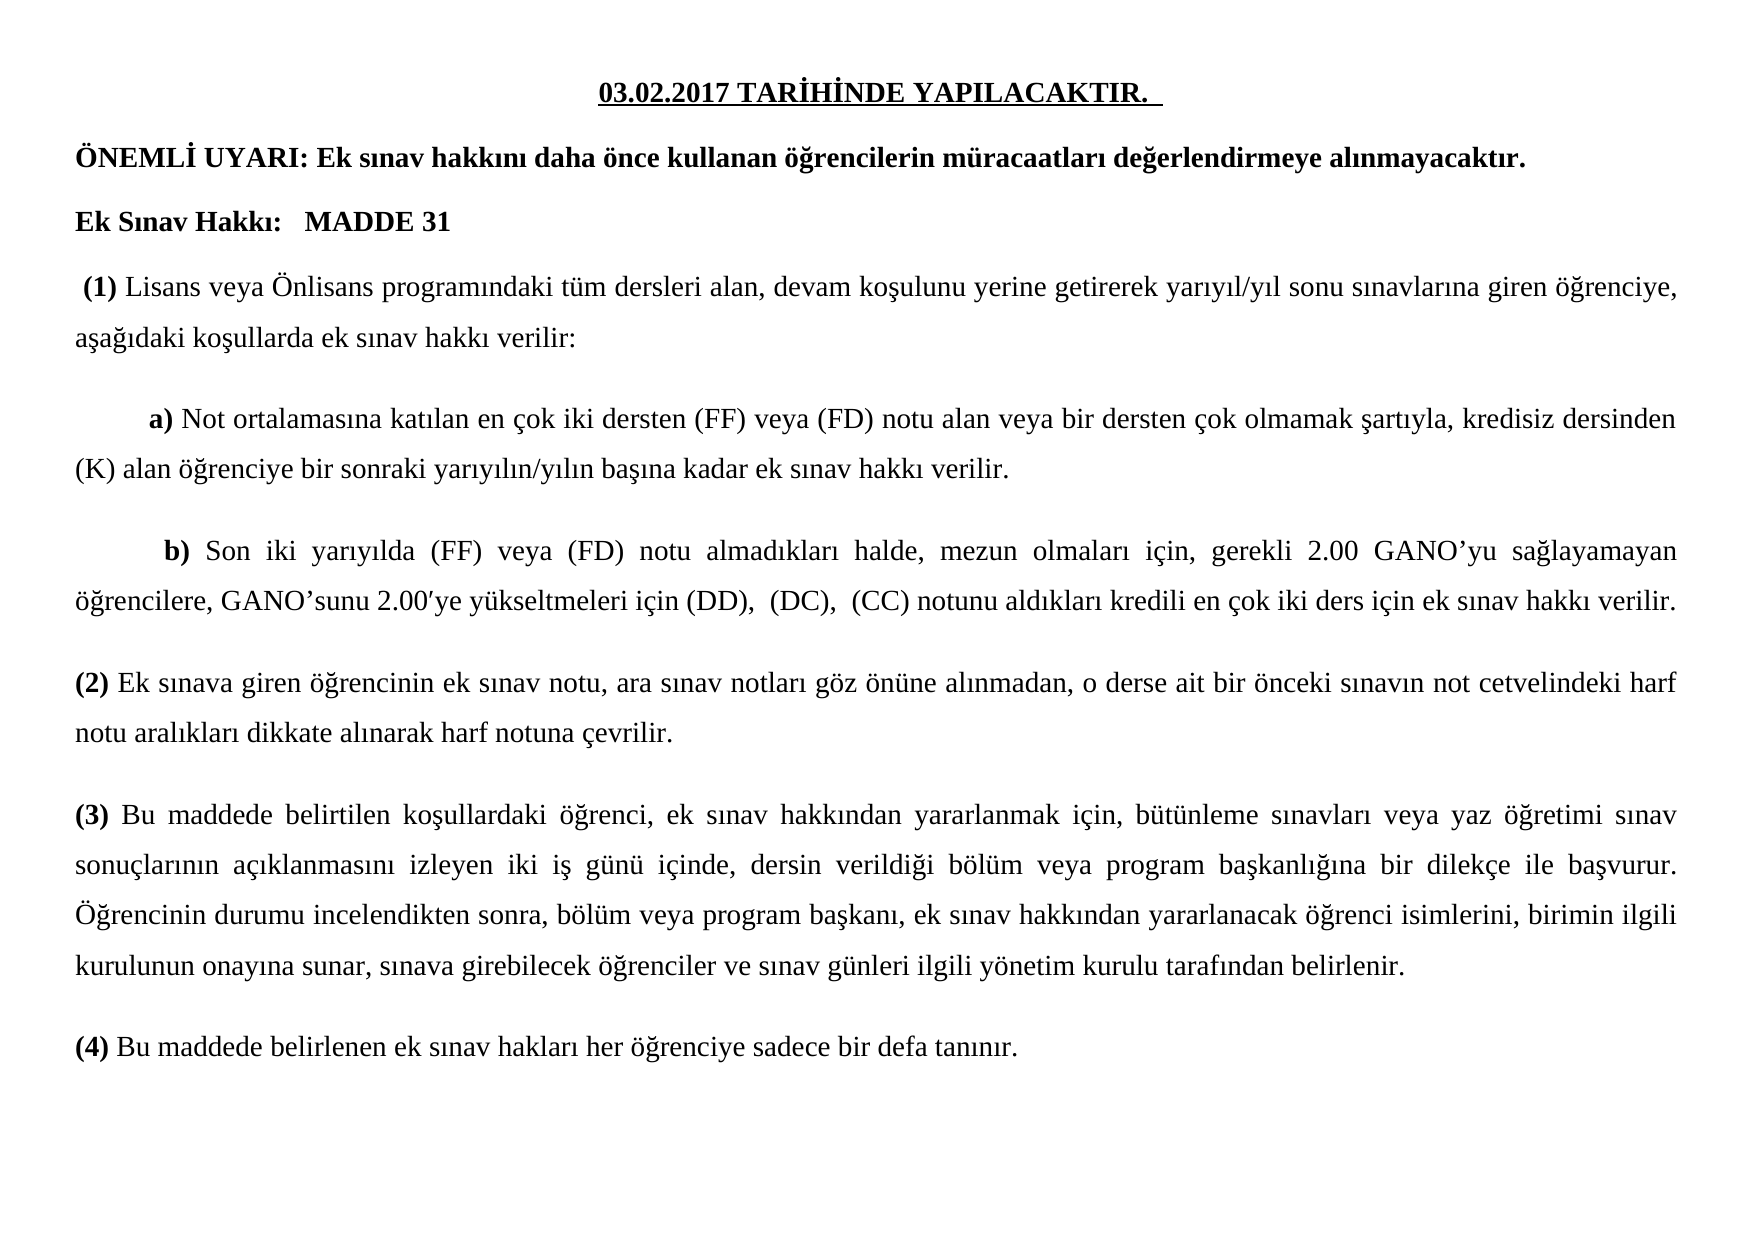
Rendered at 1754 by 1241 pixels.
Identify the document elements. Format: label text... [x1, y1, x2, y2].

text a) Not ortalamasına katılan en çok iki dersten (FF) veya (FD) notu alan veya bir dersten çok olmamak şartıyla, kredisiz dersinden (K) alan öğrenciye bir sonraki yarıyılın/yılın başına kadar ek sınav hakkı verilir. [75, 401, 1679, 485]
text ÖNEMLİ UYARI: Ek sınav hakkını daha önce kullanan öğrencilerin müracaatları değerlendirmeye alınmayacaktır. [75, 140, 1679, 173]
text (2) Ek sınava giren öğrencinin ek sınav notu, ara sınav notları göz önüne alınmadan, o derse ait bir önceki sınavın not cetvelindeki harf notu aralıkları dikkate alınarak harf notuna çevrilir. [75, 665, 1679, 749]
text b) Son iki yarıyılda (FF) veya (FD) notu almadıkları halde, mezun olmaları için, gerekli 2.00 GANO’yu sağlayamayan öğrencilere, GANO’sunu 2.00′ye yükseltmeleri için (DD), (DC), (CC) notunu aldıkları kredili en çok iki ders için ek sınav hakkı verilir. [75, 533, 1679, 617]
text Ek Sınav Hakkı: MADDE 31 [75, 204, 1679, 238]
text (1) Lisans veya Önlisans programındaki tüm dersleri alan, devam koşulunu yerine getirerek yarıyıl/yıl sonu sınavlarına giren öğrenciye, aşağıdaki koşullarda ek sınav hakkı verilir: [75, 269, 1679, 353]
text 03.02.2017 TARİHİNDE YAPILACAKTIR. [75, 75, 1679, 108]
text (3) Bu maddede belirtilen koşullardaki öğrenci, ek sınav hakkından yararlanmak için, bütünleme sınavları veya yaz öğretimi sınav sonuçlarının açıklanmasını izleyen iki iş günü içinde, dersin verildiği bölüm veya program başkanlığına bir dilekçe ile başvurur. Öğrencinin durumu incelendikten sonra, bölüm veya program başkanı, ek sınav hakkından yararlanacak öğrenci isimlerini, birimin ilgili kurulunun onayına sunar, sınava girebilecek öğrenciler ve sınav günleri ilgili yönetim kurulu tarafından belirlenir. [75, 797, 1679, 981]
text (4) Bu maddede belirlenen ek sınav hakları her öğrenciye sadece bir defa tanınır. [75, 1029, 1679, 1063]
